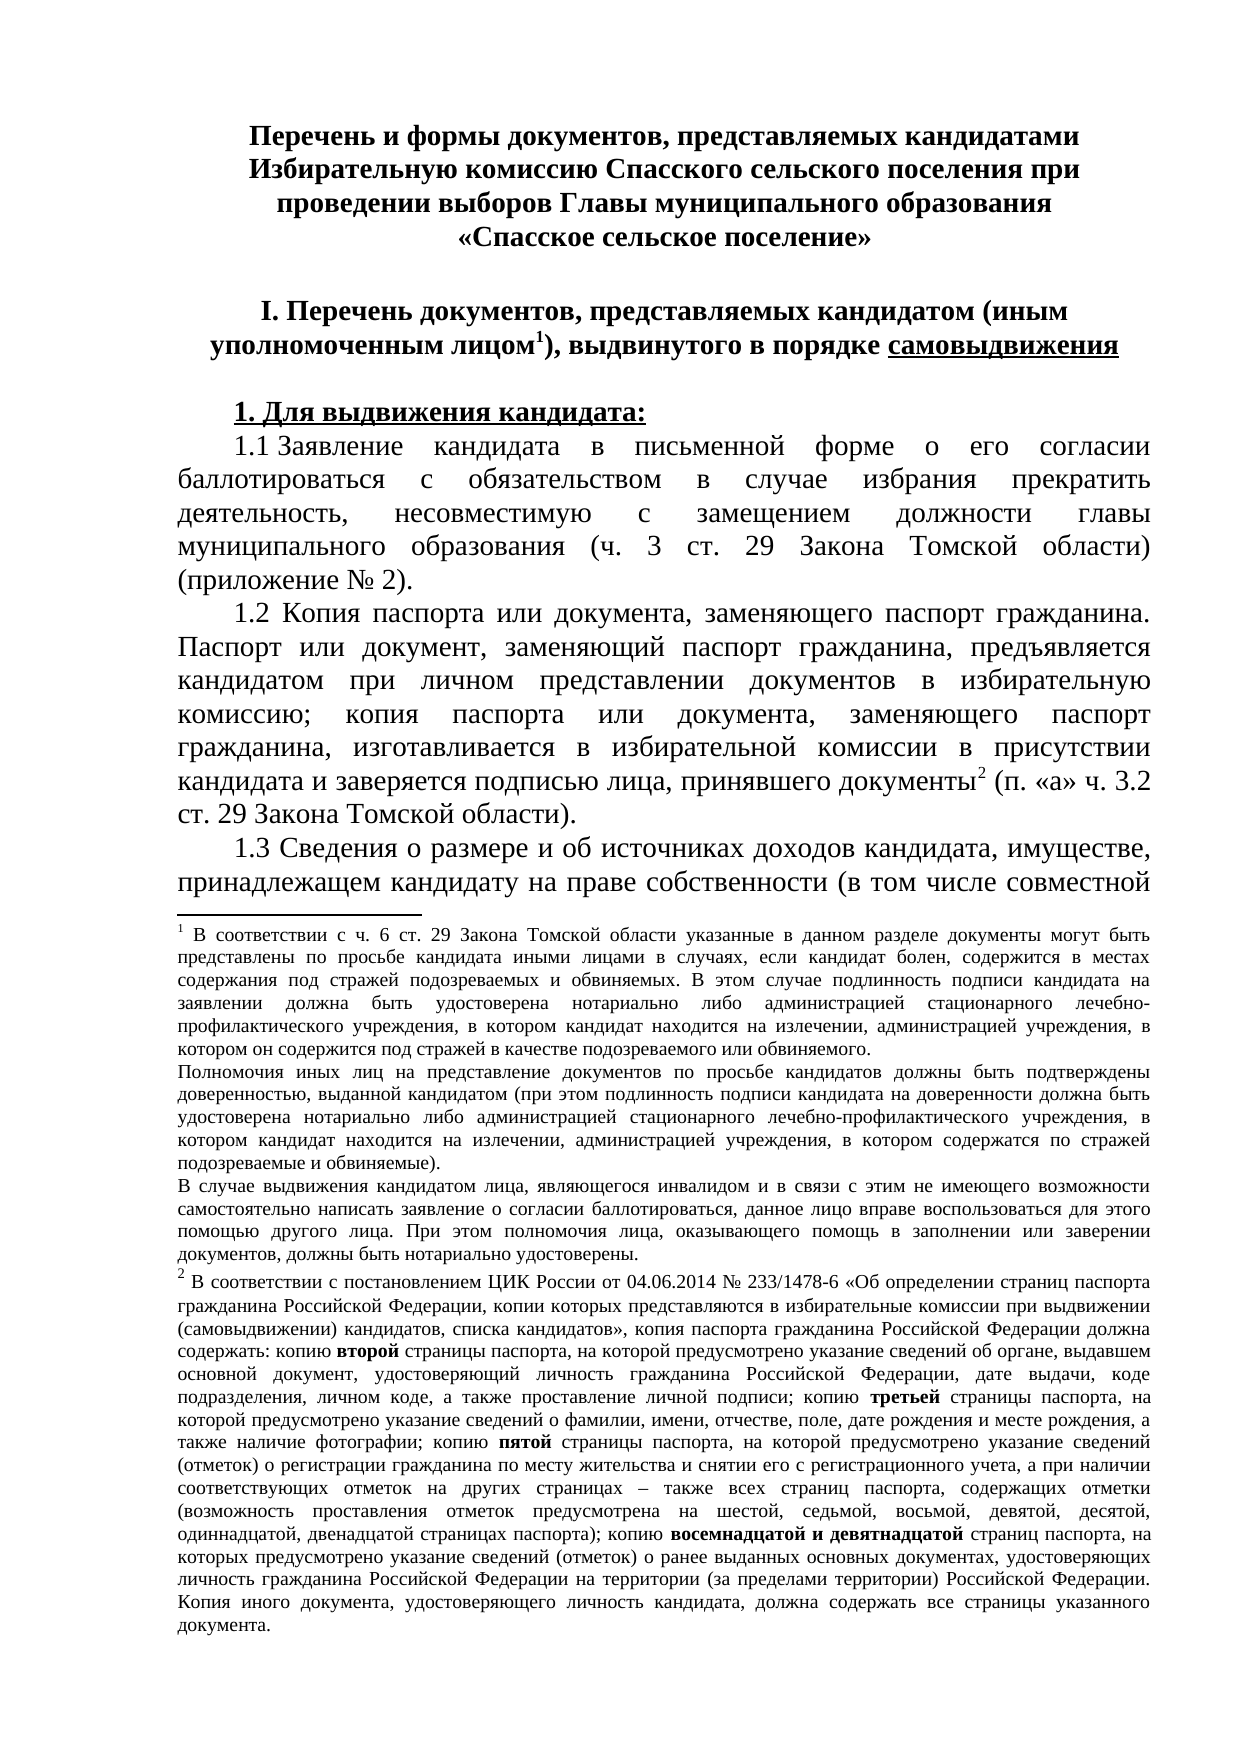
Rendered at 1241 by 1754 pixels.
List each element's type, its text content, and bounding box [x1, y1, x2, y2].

text 1.1 Заявление кандидата в письменной форме о его согласии баллотироваться с обязательством в случае избрания прекратить деятельность, несовместимую с замещением должности главы муниципального образования (ч. 3 ст. 29 Закона Томской области) (приложение № 2). [177, 428, 1152, 595]
text I. Перечень документов, представляемых кандидатом (иным уполномоченным лицом), выдвинутого в порядке самовыдвижения [177, 293, 1152, 361]
text 1.2 Копия паспорта или документа, заменяющего паспорт гражданина. Паспорт или документ, заменяющий паспорт гражданина, предъявляется кандидатом при личном представлении документов в избирательную комиссию; копия паспорта или документа, заменяющего паспорт гражданина, изготавливается в избирательной комиссии в присутствии кандидата и заверяется подписью лица, принявшего документы (п. «а» ч. 3.2 ст. 29 Закона Томской области). [177, 595, 1152, 830]
text 1. Для выдвижения кандидата: [177, 394, 1152, 428]
text «Спасское сельское поселение» [177, 219, 1152, 252]
text Перечень и формы документов, представляемых кандидатами Избирательную комиссию Спасского сельского поселения при проведении выборов Главы муниципального образования [177, 118, 1152, 219]
text 1.3 Сведения о размере и об источниках доходов кандидата, имуществе, принадлежащем кандидату на праве собственности (в том числе совместной собственности), о вкладах в банках, ценных бумагах на бумажном носителе по форме согласно приложению 1 к Федеральному закону «Об основных гарантиях избирательных прав и права на участие в референдуме граждан Российской Федерации» (ч. 4 ст. 29 Закона Томской области) (приложение № 1). [177, 830, 1152, 897]
